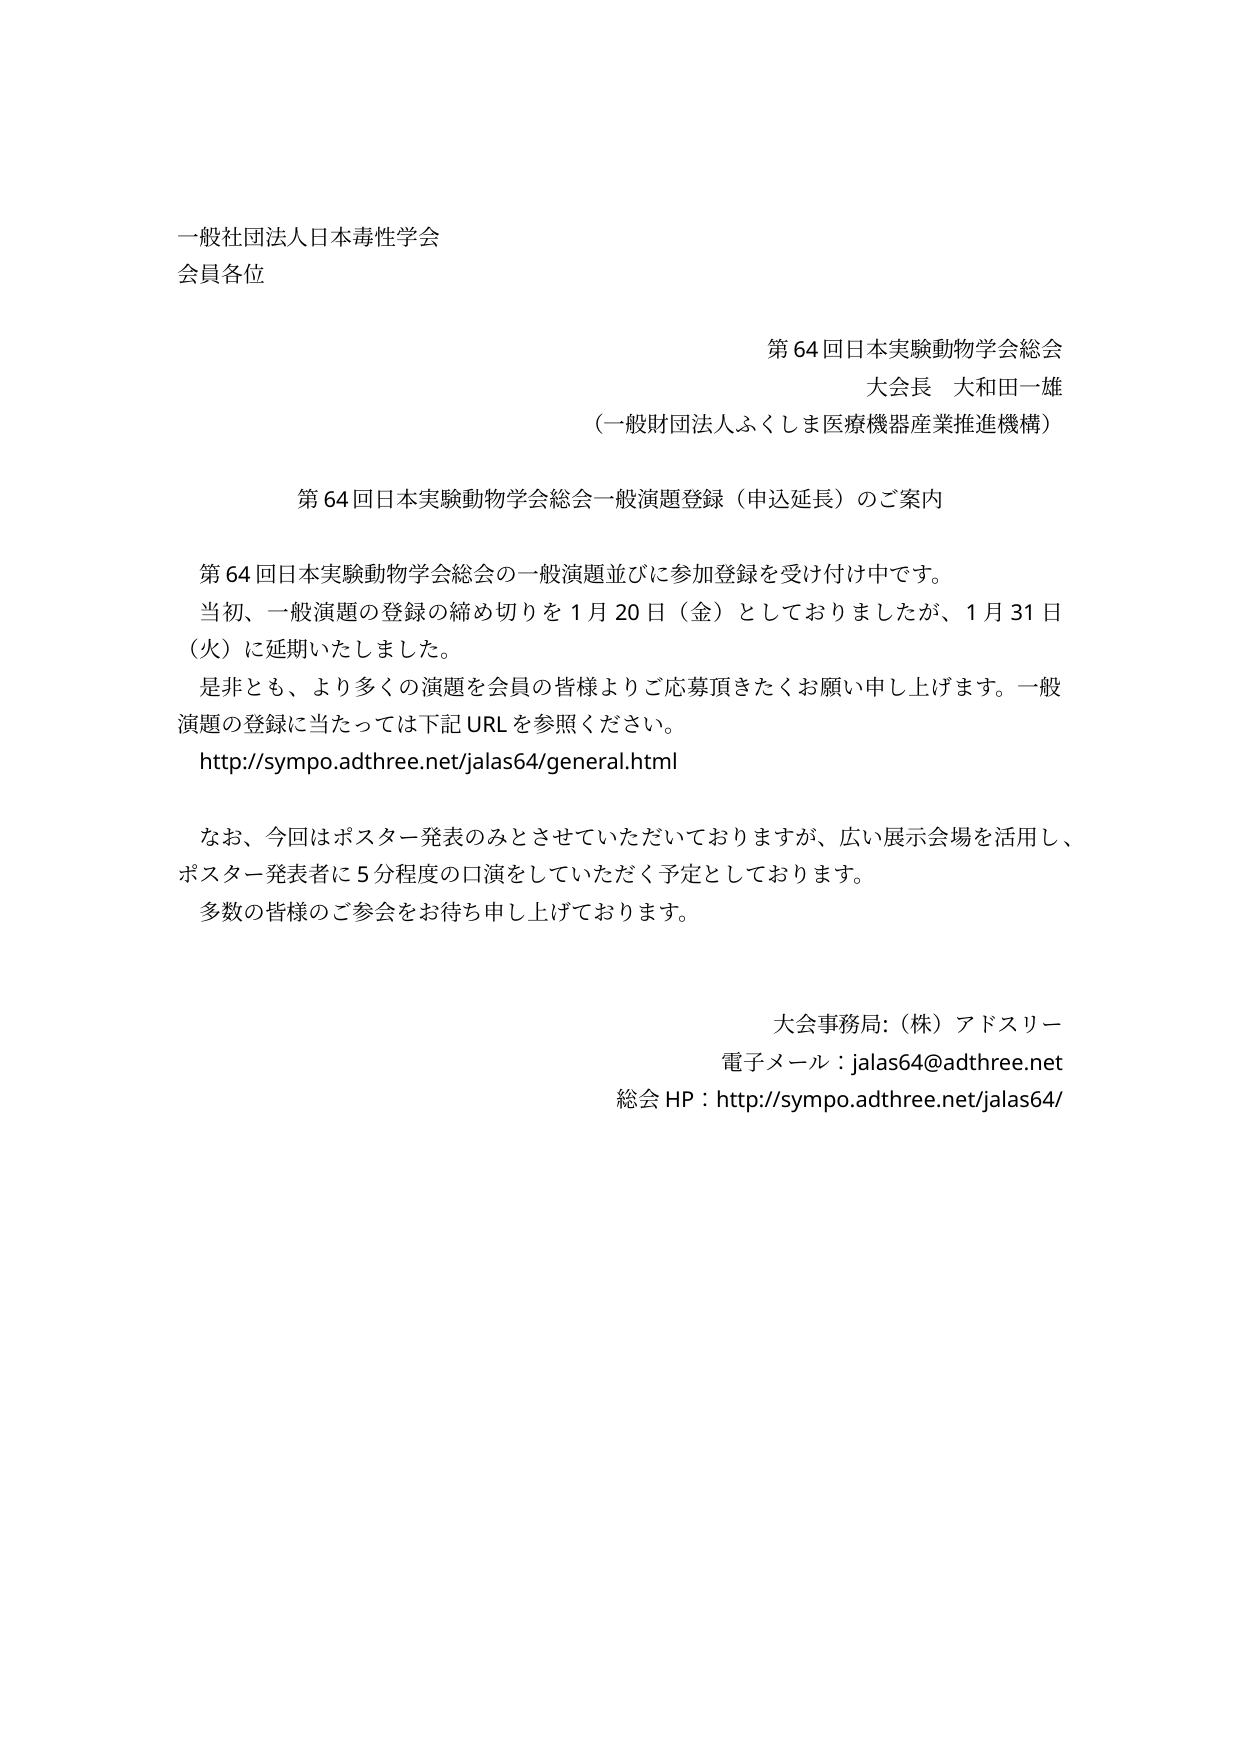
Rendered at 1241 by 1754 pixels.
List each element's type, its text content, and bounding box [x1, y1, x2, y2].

text 大会事務局:（株）アドスリー [177, 1004, 1063, 1042]
text 一般社団法人日本毒性学会 [177, 217, 1063, 254]
text なお、今回はポスター発表のみとさせていただいておりますが、広い展示会場を活用し、ポスター発表者に5分程度の口演をしていただく予定としております。 [177, 817, 1063, 892]
text 第64回日本実験動物学会総会 [177, 329, 1063, 367]
text 第64回日本実験動物学会総会の一般演題並びに参加登録を受け付け中です。 [177, 554, 1063, 592]
text 電子メール：jalas64@adthree.net [177, 1042, 1063, 1079]
text 大会長 大和田一雄 [177, 367, 1063, 404]
text （一般財団法人ふくしま医療機器産業推進機構） [177, 404, 1063, 442]
text http://sympo.adthree.net/jalas64/general.html [177, 742, 1063, 779]
text 総会HP：http://sympo.adthree.net/jalas64/ [177, 1079, 1063, 1117]
text 多数の皆様のご参会をお待ち申し上げております。 [177, 892, 1063, 929]
text 会員各位 [177, 254, 1063, 292]
text 第64回日本実験動物学会総会一般演題登録（申込延長）のご案内 [177, 479, 1063, 517]
text 是非とも、より多くの演題を会員の皆様よりご応募頂きたくお願い申し上げます。一般演題の登録に当たっては下記URLを参照ください。 [177, 667, 1063, 742]
text 当初、一般演題の登録の締め切りを1月20日（金）としておりましたが、1月31日（火）に延期いたしました。 [177, 592, 1063, 667]
